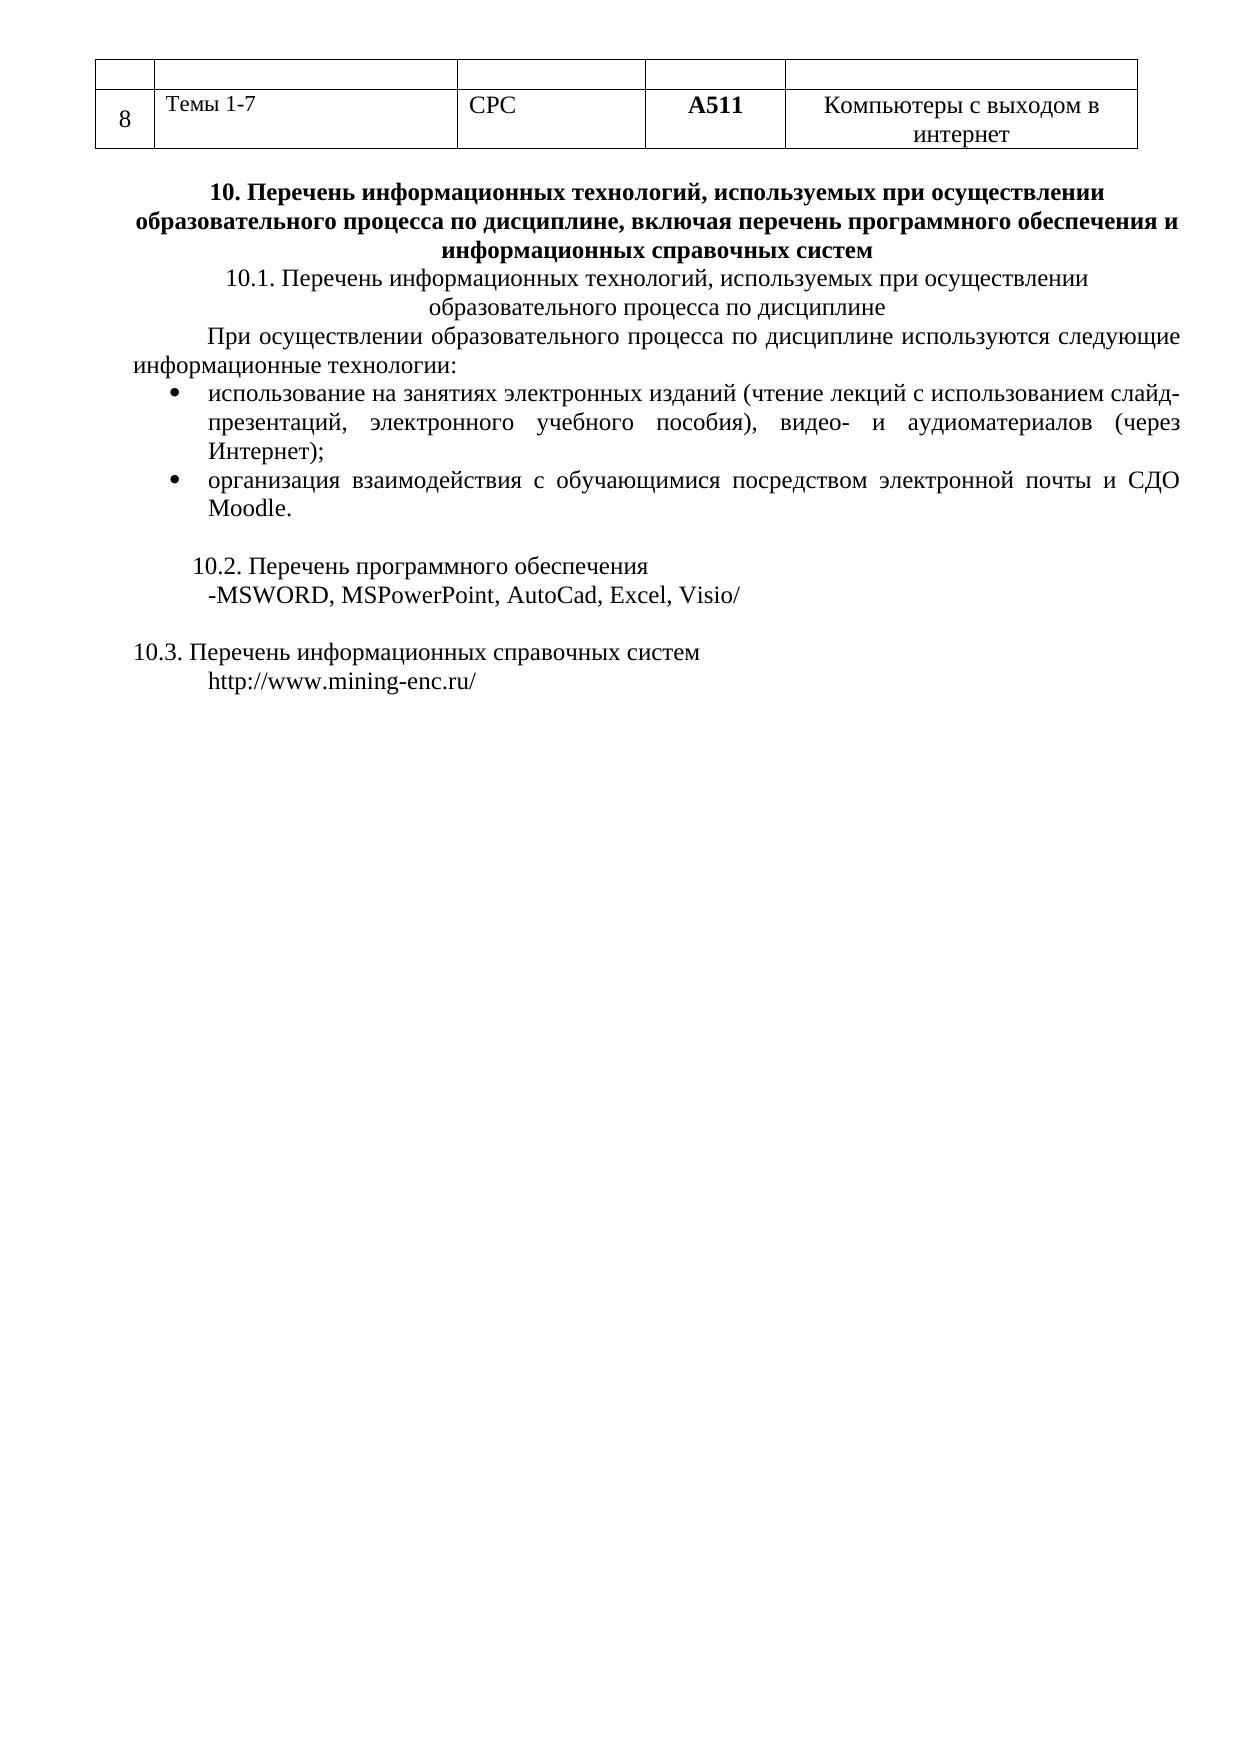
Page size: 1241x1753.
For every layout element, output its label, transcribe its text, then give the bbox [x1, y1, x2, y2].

table_cell СРС [458, 90, 645, 147]
text При осуществлении образовательного процесса по дисциплине используются следующие информационные технологии: [133, 321, 1181, 378]
text 10.3. Перечень информационных справочных систем [133, 637, 1181, 666]
table_cell 7 [96, 60, 154, 89]
table_cell 8 [96, 90, 154, 147]
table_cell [155, 60, 457, 89]
text 10. Перечень информационных технологий, используемых при осуществлении образовательного процесса по дисциплине, включая перечень программного обеспечения и информационных справочных систем [133, 177, 1181, 263]
table_cell Темы 1-7 [155, 90, 457, 147]
text 10.1. Перечень информационных технологий, используемых при осуществлении образовательного процесса по дисциплине [133, 263, 1181, 321]
table_cell А511 [646, 90, 785, 147]
text http://www.mining-enc.ru/ [133, 666, 1181, 695]
list использование на занятиях электронных изданий (чтение лекций с использованием слайд-презентаций, электронного учебного пособия), видео- и аудиоматериалов (через Интернет); [170, 378, 1181, 465]
text -MSWORD, MSPowerPoint, AutoCad, Excel, Visio/ [133, 580, 1181, 608]
list организация взаимодействия с обучающимися посредством электронной почты и СДО Moodle. [170, 465, 1181, 522]
table_cell Компьютеры с выходом в интернет [786, 90, 1137, 147]
text 10.2. Перечень программного обеспечения [192, 551, 1181, 580]
